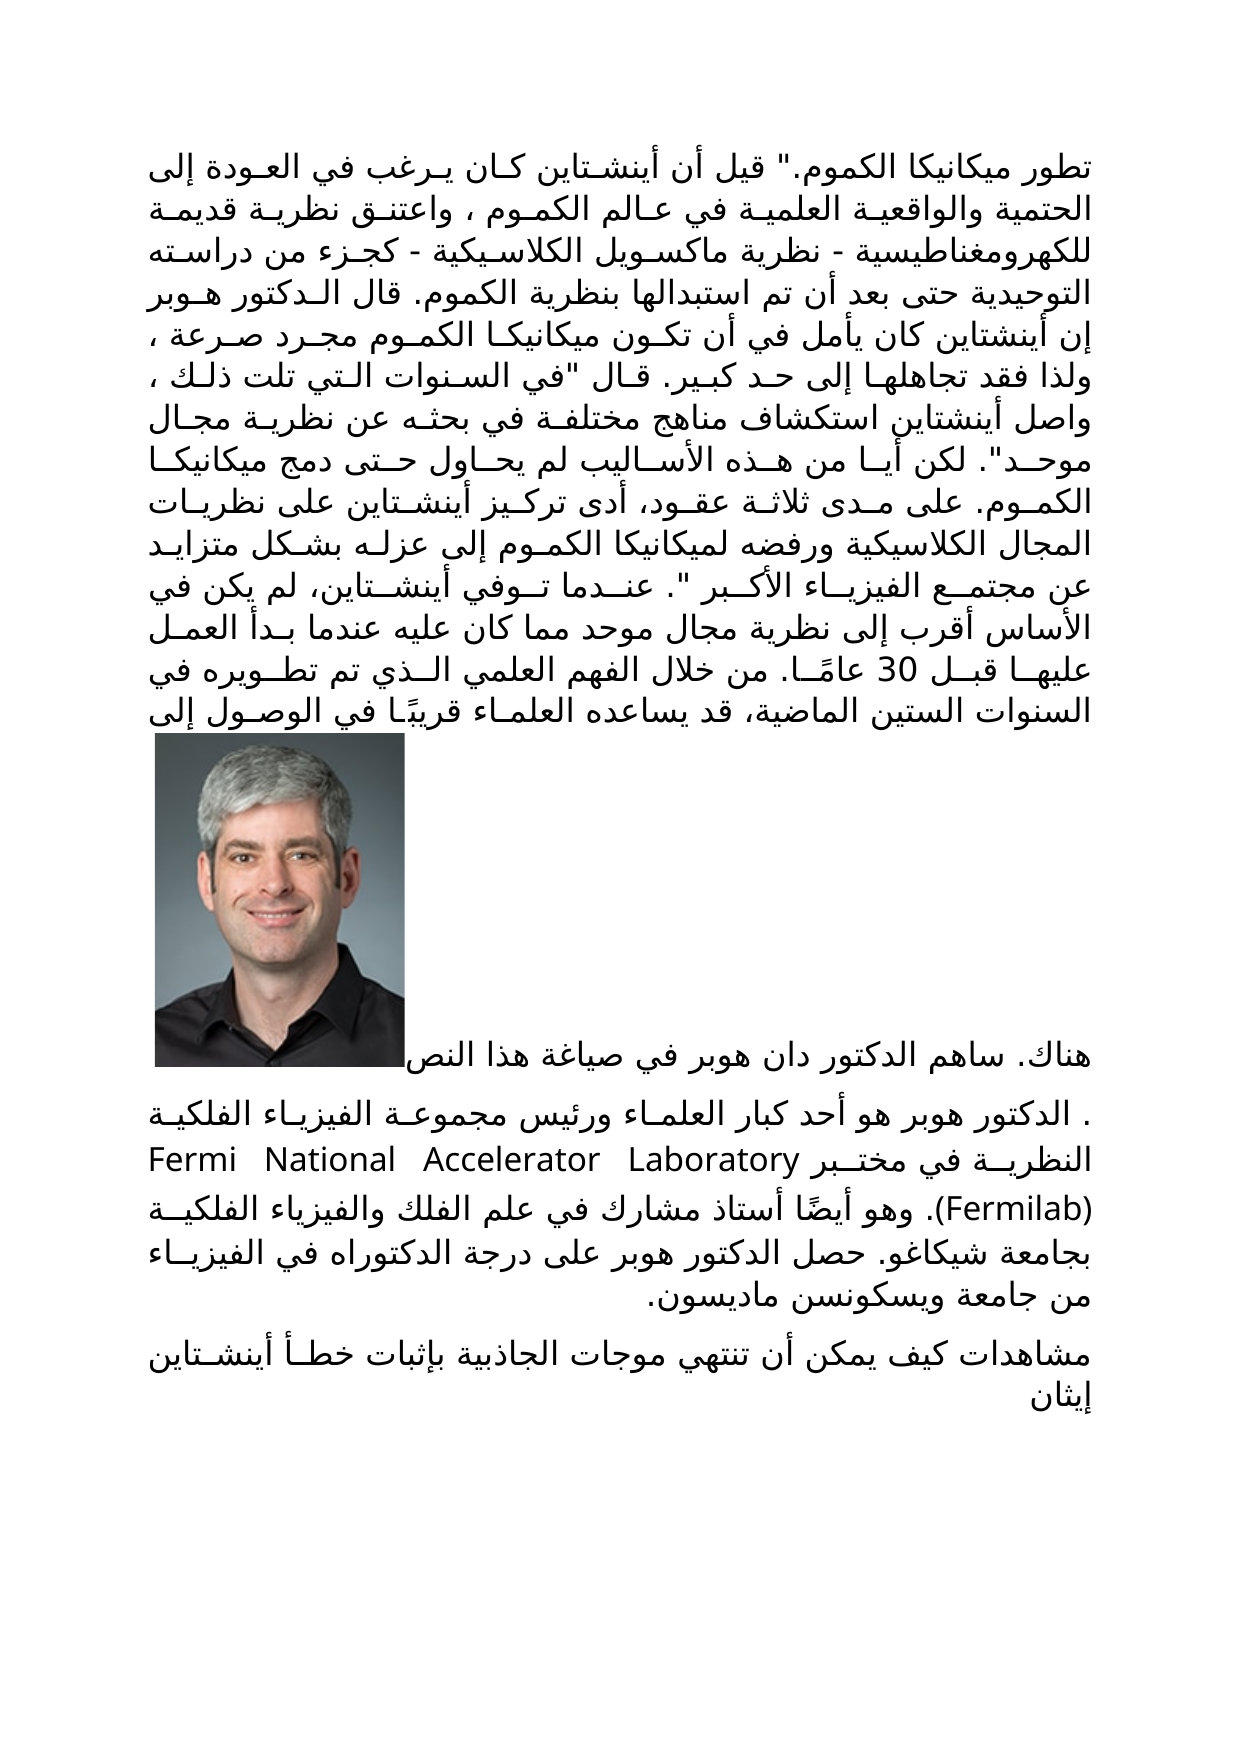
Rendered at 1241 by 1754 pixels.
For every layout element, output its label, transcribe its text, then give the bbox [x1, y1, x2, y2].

text مشاهدات كيف يمكن أن تنتهي موجات الجاذبية بإثبات خطأ أينشتاين إيثان [148, 1334, 1093, 1415]
text . الدكتور هوبر هو أحد كبار العلماء ورئيس مجموعة الفيزياء الفلكية النظرية في مختبر Fermi National Accelerator Laboratory (Fermilab). وهو أيضًا أستاذ مشارك في علم الفلك والفيزياء الفلكية بجامعة شيكاغو. حصل الدكتور هوبر على درجة الدكتوراه في الفيزياء من جامعة ويسكونسن ماديسون. [148, 1094, 1093, 1314]
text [148, 148, 1093, 1074]
picture [154, 733, 405, 1067]
